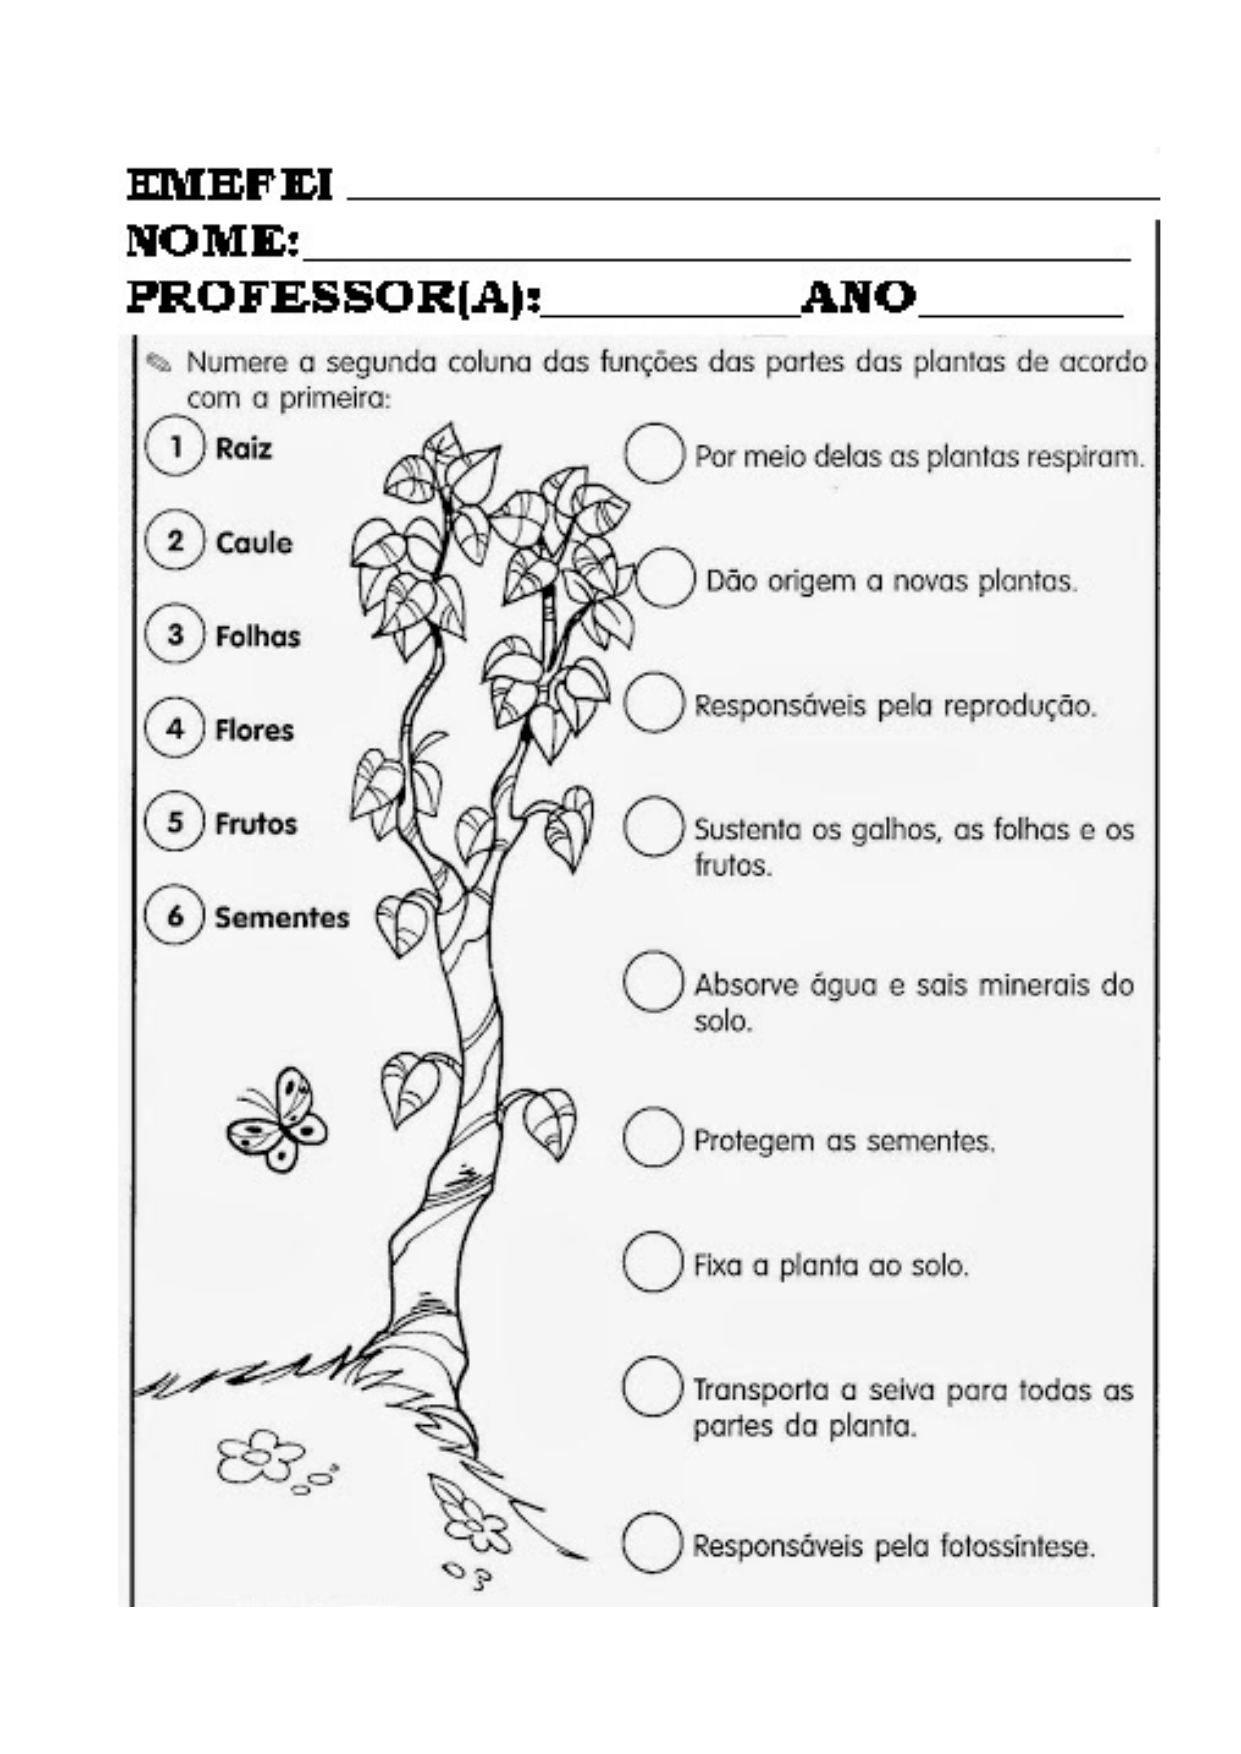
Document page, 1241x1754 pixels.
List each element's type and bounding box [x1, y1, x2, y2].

picture [118, 147, 1161, 1607]
